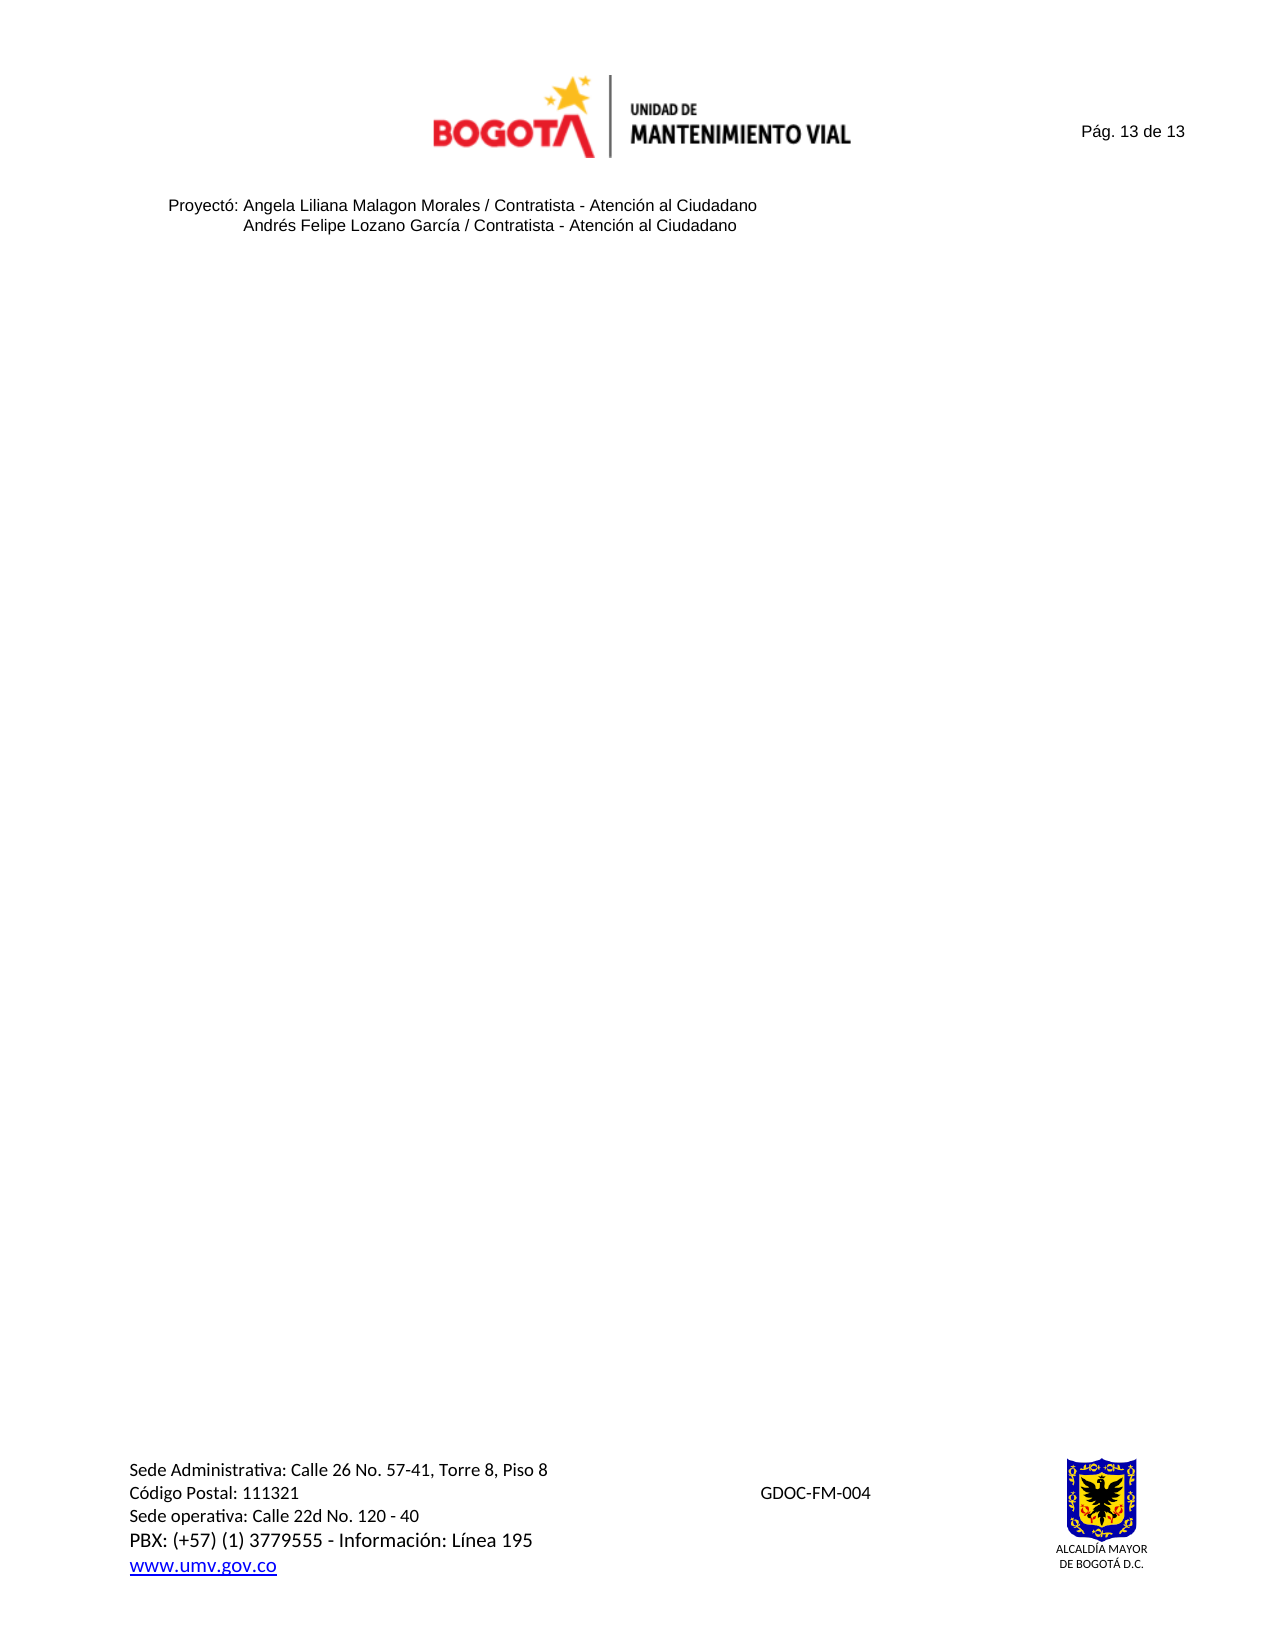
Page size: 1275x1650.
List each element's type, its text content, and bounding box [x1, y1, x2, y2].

picture [1067, 1458, 1137, 1542]
picture [433, 75, 851, 158]
text Proyectó: Angela Liliana Malagon Morales / Contratista - Atención al Ciudadano [163, 196, 1196, 215]
text Andrés Felipe Lozano García / Contratista - Atención al Ciudadano [118, 215, 1196, 234]
